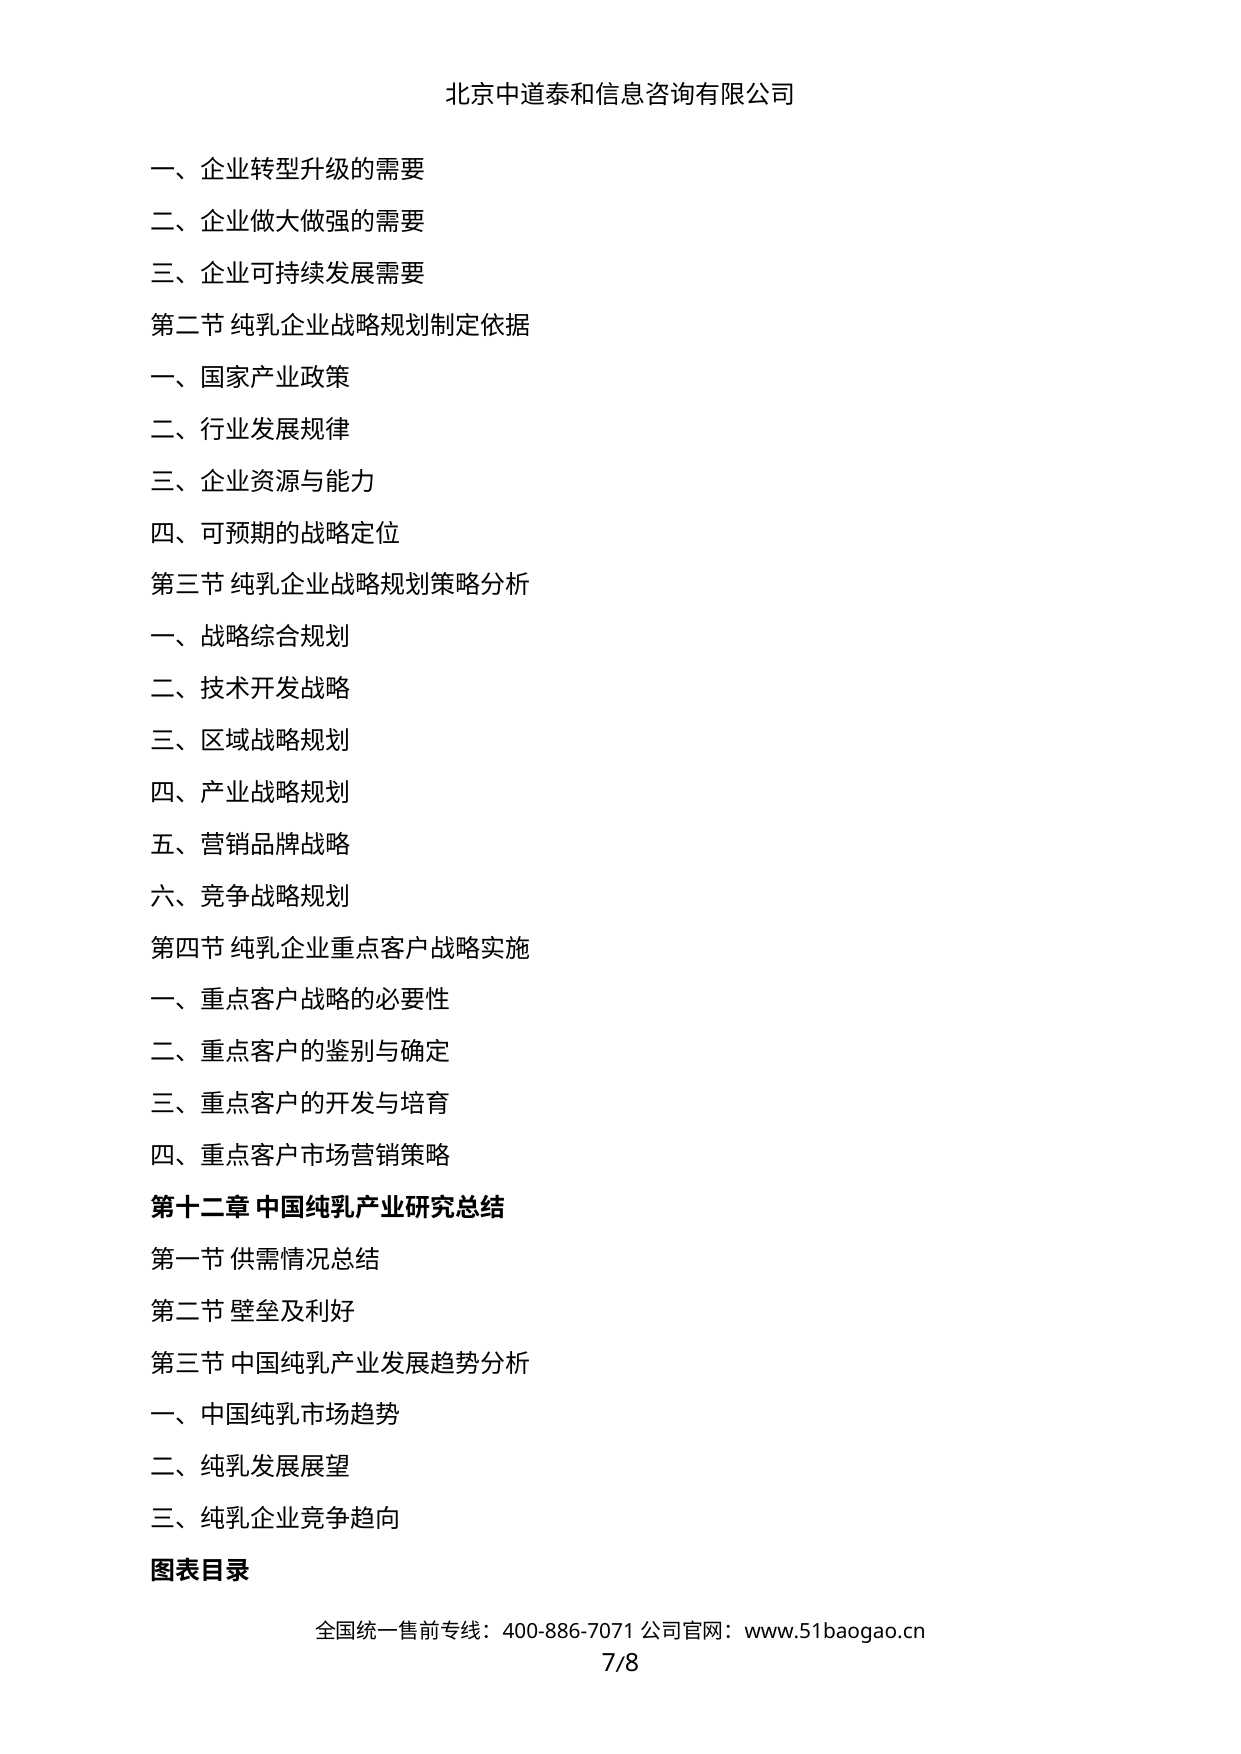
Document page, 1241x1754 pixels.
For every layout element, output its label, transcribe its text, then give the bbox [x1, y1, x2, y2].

text 图表目录 [150, 1551, 1090, 1587]
text 第三节 中国纯乳产业发展趋势分析 [150, 1343, 1090, 1379]
text 第一节 供需情况总结 [150, 1239, 1090, 1276]
text 第三节 纯乳企业战略规划策略分析 [150, 565, 1090, 601]
text 四、产业战略规划 [150, 772, 1090, 809]
text 第十二章 中国纯乳产业研究总结 [150, 1187, 1090, 1224]
text 二、重点客户的鉴别与确定 [150, 1032, 1090, 1068]
text 三、重点客户的开发与培育 [150, 1084, 1090, 1120]
text 三、企业可持续发展需要 [150, 254, 1090, 290]
text 一、中国纯乳市场趋势 [150, 1395, 1090, 1431]
text 第四节 纯乳企业重点客户战略实施 [150, 928, 1090, 964]
text 三、区域战略规划 [150, 721, 1090, 757]
text 三、企业资源与能力 [150, 461, 1090, 497]
text 二、纯乳发展展望 [150, 1447, 1090, 1483]
text 三、纯乳企业竞争趋向 [150, 1499, 1090, 1535]
text 六、竞争战略规划 [150, 876, 1090, 912]
text 二、技术开发战略 [150, 669, 1090, 705]
text 第二节 纯乳企业战略规划制定依据 [150, 306, 1090, 342]
text 四、可预期的战略定位 [150, 513, 1090, 549]
text 一、重点客户战略的必要性 [150, 980, 1090, 1016]
text 一、战略综合规划 [150, 617, 1090, 653]
text 二、行业发展规律 [150, 409, 1090, 446]
text 一、企业转型升级的需要 [150, 150, 1090, 186]
text 第二节 壁垒及利好 [150, 1291, 1090, 1327]
text 二、企业做大做强的需要 [150, 202, 1090, 238]
text 四、重点客户市场营销策略 [150, 1136, 1090, 1172]
text 一、国家产业政策 [150, 357, 1090, 394]
text 五、营销品牌战略 [150, 824, 1090, 861]
